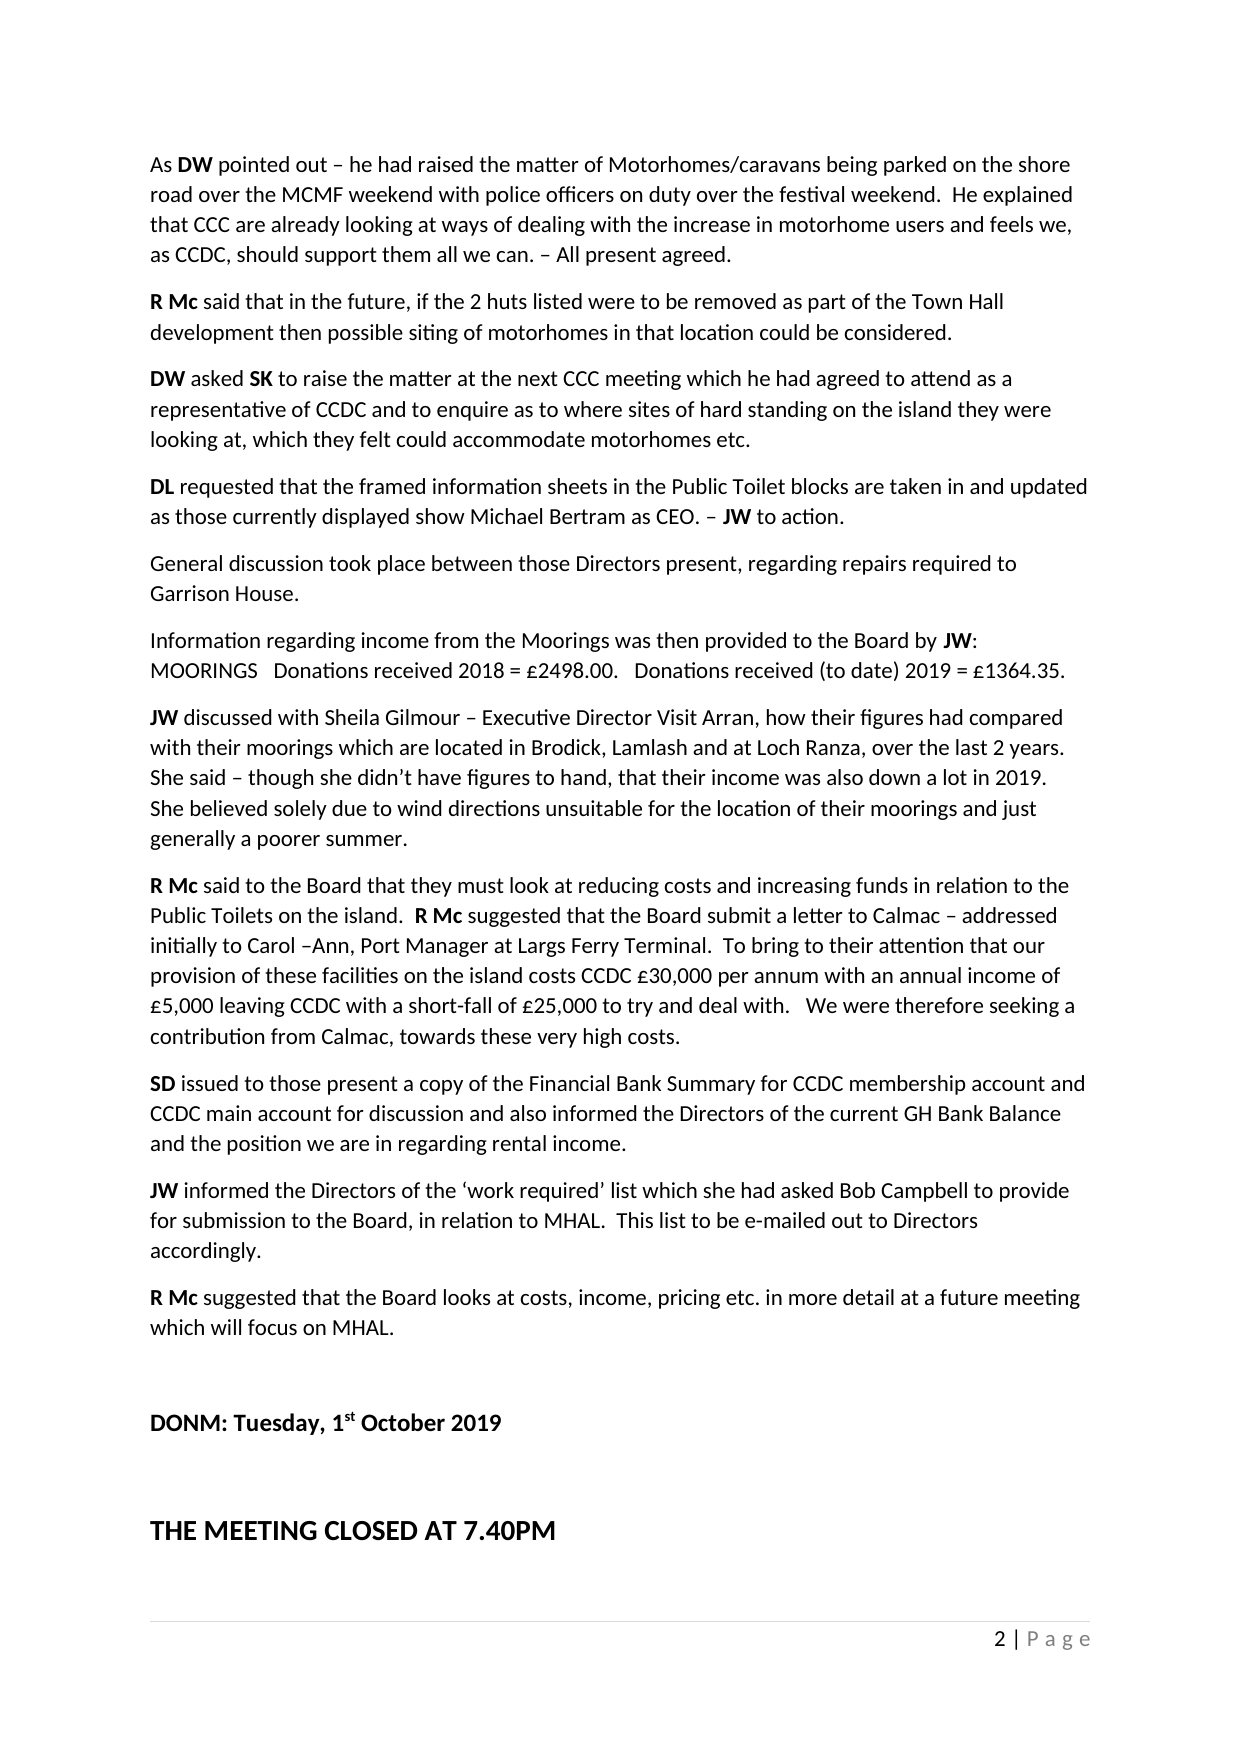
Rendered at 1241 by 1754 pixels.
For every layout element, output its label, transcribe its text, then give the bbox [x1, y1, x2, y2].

text THE MEETING CLOSED AT 7.40PM [150, 1512, 1090, 1548]
text DL requested that the framed information sheets in the Public Toilet blocks are taken in and updated as those currently displayed show Michael Bertram as CEO. – JW to action. [150, 472, 1090, 530]
text JW discussed with Sheila Gilmour – Executive Director Visit Arran, how their figures had compared with their moorings which are located in Brodick, Lamlash and at Loch Ranza, over the last 2 years. She said – though she didn’t have figures to hand, that their income was also down a lot in 2019. She believed solely due to wind directions unsuitable for the location of their moorings and just generally a poorer summer. [150, 703, 1090, 852]
text JW informed the Directors of the ‘work required’ list which she had asked Bob Campbell to provide for submission to the Board, in relation to MHAL. This list to be e-mailed out to Directors accordingly. [150, 1176, 1090, 1264]
text R Mc said to the Board that they must look at reducing costs and increasing funds in relation to the Public Toilets on the island. R Mc suggested that the Board submit a letter to Calmac – addressed initially to Carol –Ann, Port Manager at Largs Ferry Terminal. To bring to their attention that our provision of these facilities on the island costs CCDC £30,000 per annum with an annual income of £5,000 leaving CCDC with a short-fall of £25,000 to try and deal with. We were therefore seeking a contribution from Calmac, towards these very high costs. [150, 871, 1090, 1050]
text SD issued to those present a copy of the Financial Bank Summary for CCDC membership account and CCDC main account for discussion and also informed the Directors of the current GH Bank Balance and the position we are in regarding rental income. [150, 1069, 1090, 1157]
text R Mc said that in the future, if the 2 huts listed were to be removed as part of the Town Hall development then possible siting of motorhomes in that location could be considered. [150, 287, 1090, 346]
text General discussion took place between those Directors present, regarding repairs required to Garrison House. [150, 549, 1090, 607]
text DONM: Tuesday, 1st October 2019 [150, 1407, 1090, 1438]
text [150, 150, 1090, 269]
text R Mc suggested that the Board looks at costs, income, pricing etc. in more detail at a future meeting which will focus on MHAL. [150, 1283, 1090, 1342]
text DW asked SK to raise the matter at the next CCC meeting which he had agreed to attend as a representative of CCDC and to enquire as to where sites of hard standing on the island they were looking at, which they felt could accommodate motorhomes etc. [150, 364, 1090, 453]
text Information regarding income from the Moorings was then provided to the Board by JW: MOORINGS Donations received 2018 = £2498.00. Donations received (to date) 2019 = £1364.35. [150, 626, 1090, 684]
